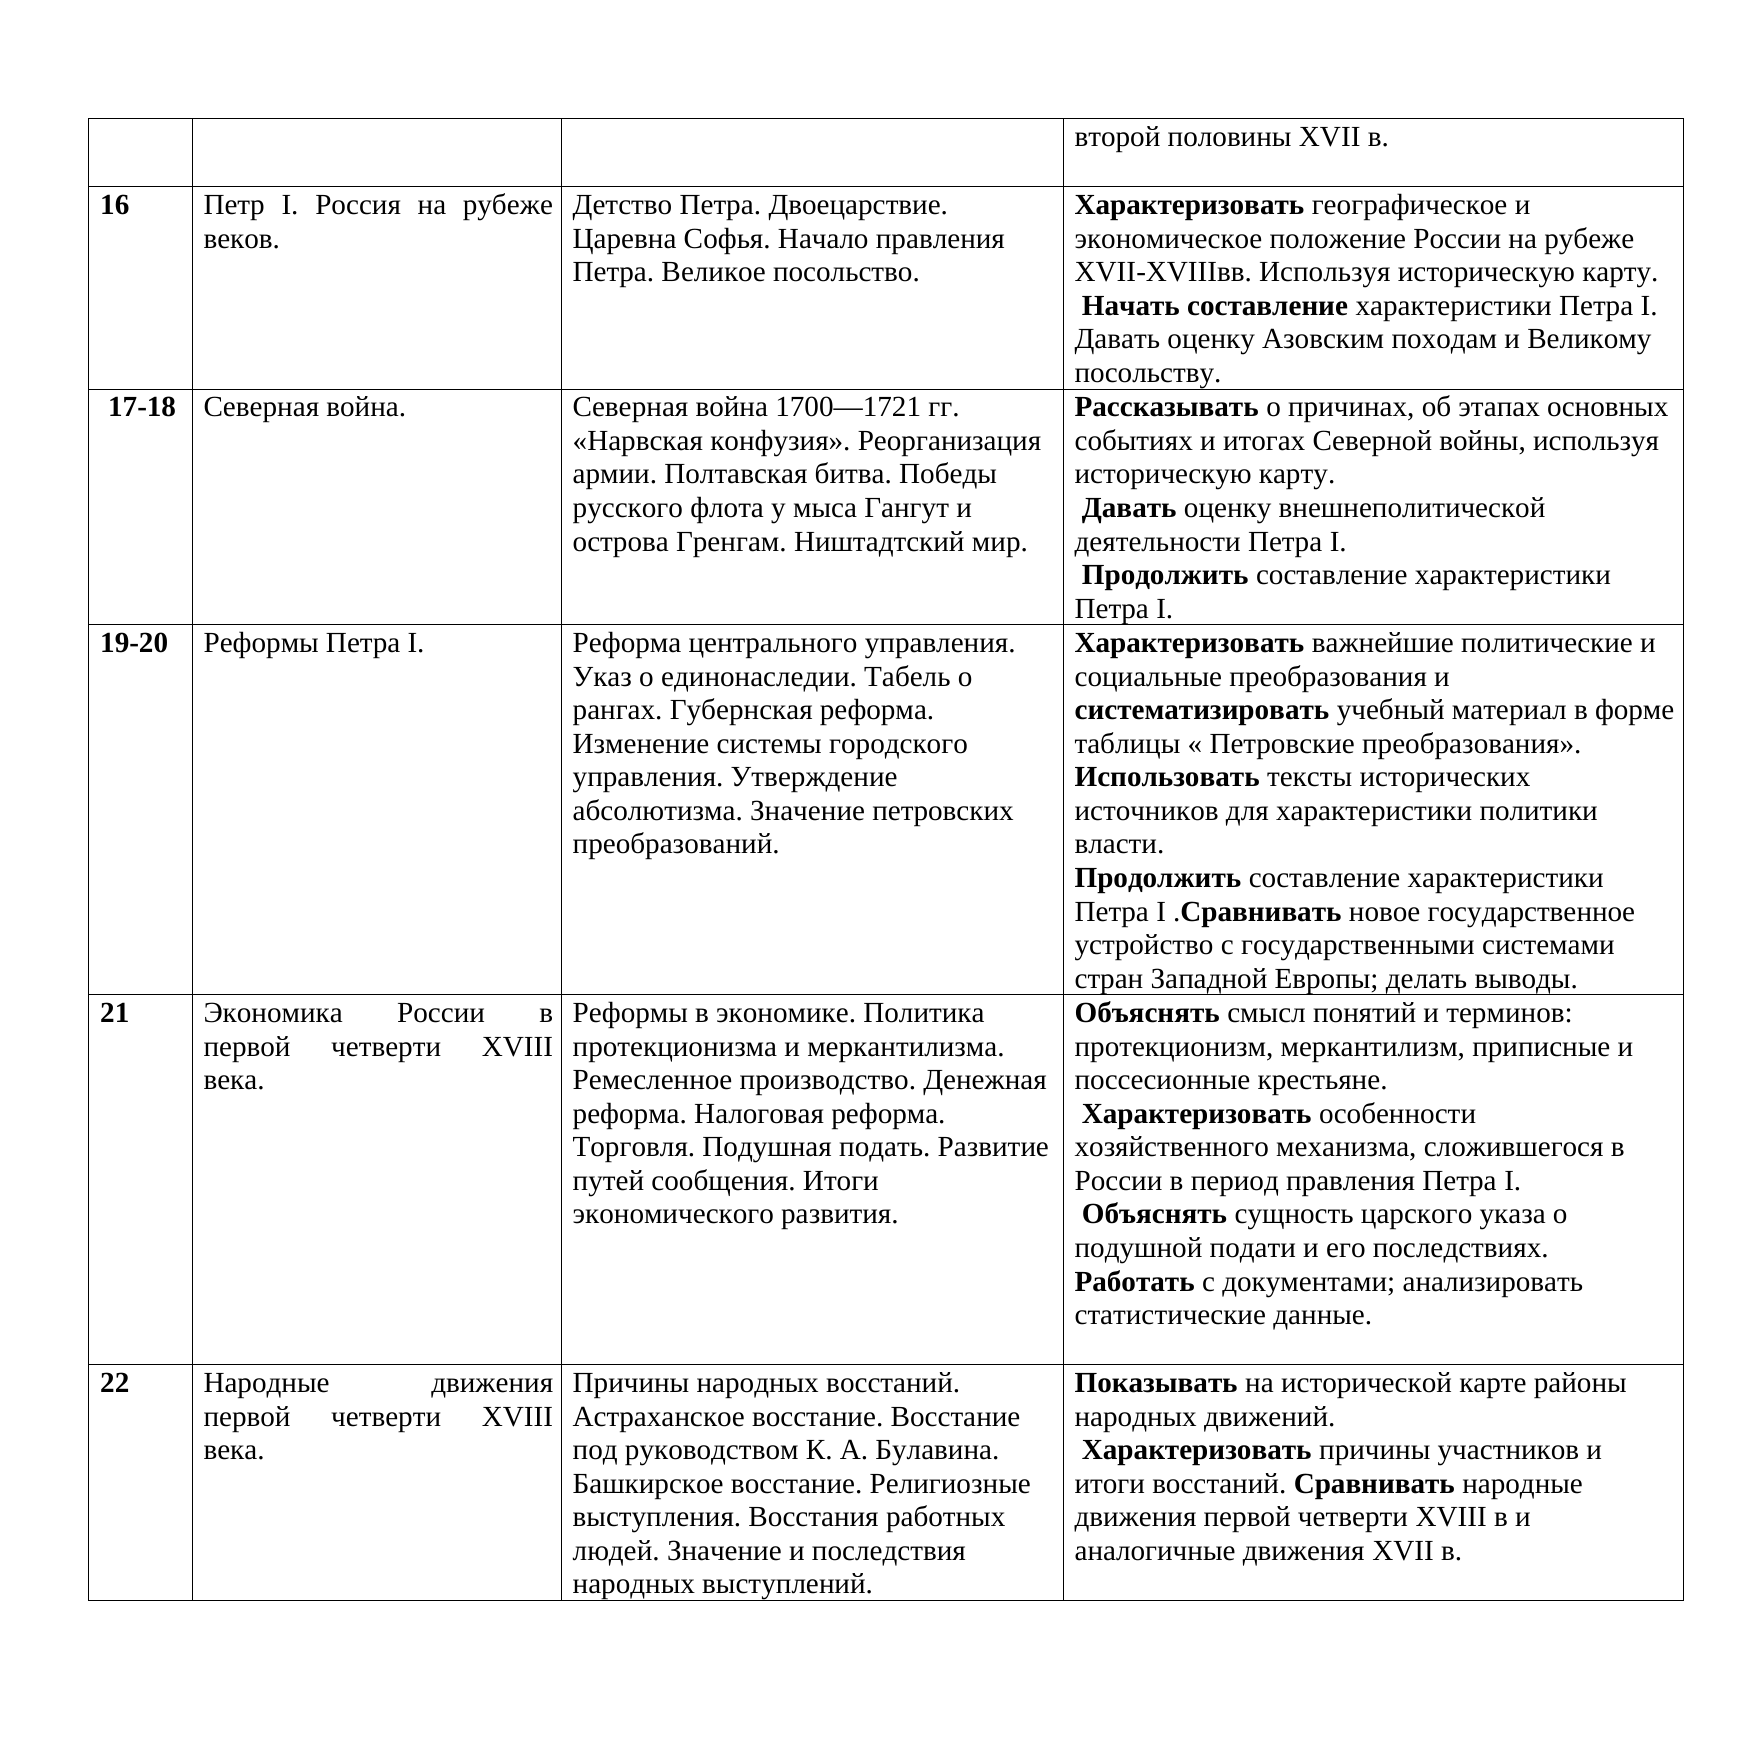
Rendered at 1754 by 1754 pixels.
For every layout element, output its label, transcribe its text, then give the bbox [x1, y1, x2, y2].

table_cell Детство Петра. Двоецарствие. Царевна Софья. Начало правления Петра. Великое посольство. [562, 187, 1063, 388]
table_cell Петр I. Россия на рубеже веков. [193, 187, 561, 388]
table_cell 16 [89, 187, 192, 388]
table_cell Экономика России в первой четверти XVIII века. [193, 995, 561, 1364]
table_cell Характеризовать важнейшие политические и социальные преобразования и систематизировать учебный материал в форме таблицы « Петровские преобразования». Использовать тексты исторических источников для характеристики политики власти. Продолжить составление характеристики Петра I .Сравнивать новое государственное устройство с государственными системами стран Западной Европы; делать выводы. [1064, 625, 1683, 994]
table_cell Северная война 1700—1721 гг. «Нарвская конфузия». Реорганизация армии. Полтавская битва. Победы русского флота у мыса Гангут и острова Гренгам. Ништадтский мир. [562, 390, 1063, 624]
table_cell Реформы Петра I. [193, 625, 561, 994]
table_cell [1064, 119, 1683, 186]
table_cell 15 [89, 119, 192, 186]
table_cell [562, 119, 1063, 186]
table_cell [1064, 1365, 1683, 1600]
table_cell Объяснять смысл понятий и терминов: протекционизм, меркантилизм, приписные и поссесионные крестьяне. Характеризовать особенности хозяйственного механизма, сложившегося в России в период правления Петра I. Объяснять сущность царского указа о подушной подати и его последствиях. Работать с документами; анализировать статистические данные. [1064, 995, 1683, 1364]
table_cell 22 [89, 1365, 192, 1600]
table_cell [193, 1365, 561, 1600]
table_cell Северная война. [193, 390, 561, 624]
table_cell 19-20 [89, 625, 192, 994]
table_cell 21 [89, 995, 192, 1364]
table_cell Реформы в экономике. Политика протекционизма и меркантилизма. Ремесленное производство. Денежная реформа. Налоговая реформа. Торговля. Подушная подать. Развитие путей сообщения. Итоги экономического развития. [562, 995, 1063, 1364]
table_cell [562, 1365, 1063, 1600]
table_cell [193, 119, 561, 186]
table_cell Реформа центрального управления. Указ о единонаследии. Табель о рангах. Губернская реформа. Изменение системы городского управления. Утверждение абсолютизма. Значение петровских преобразований. [562, 625, 1063, 994]
table_cell Характеризовать географическое и экономическое положение России на рубеже XVII-XVIIIвв. Используя историческую карту. Начать составление характеристики Петра I. Давать оценку Азовским походам и Великому посольству. [1064, 187, 1683, 388]
table_cell 17-18 [89, 390, 192, 624]
table_cell Рассказывать о причинах, об этапах основных событиях и итогах Северной войны, используя историческую карту. Давать оценку внешнеполитической деятельности Петра I. Продолжить составление характеристики Петра I. [1064, 390, 1683, 624]
